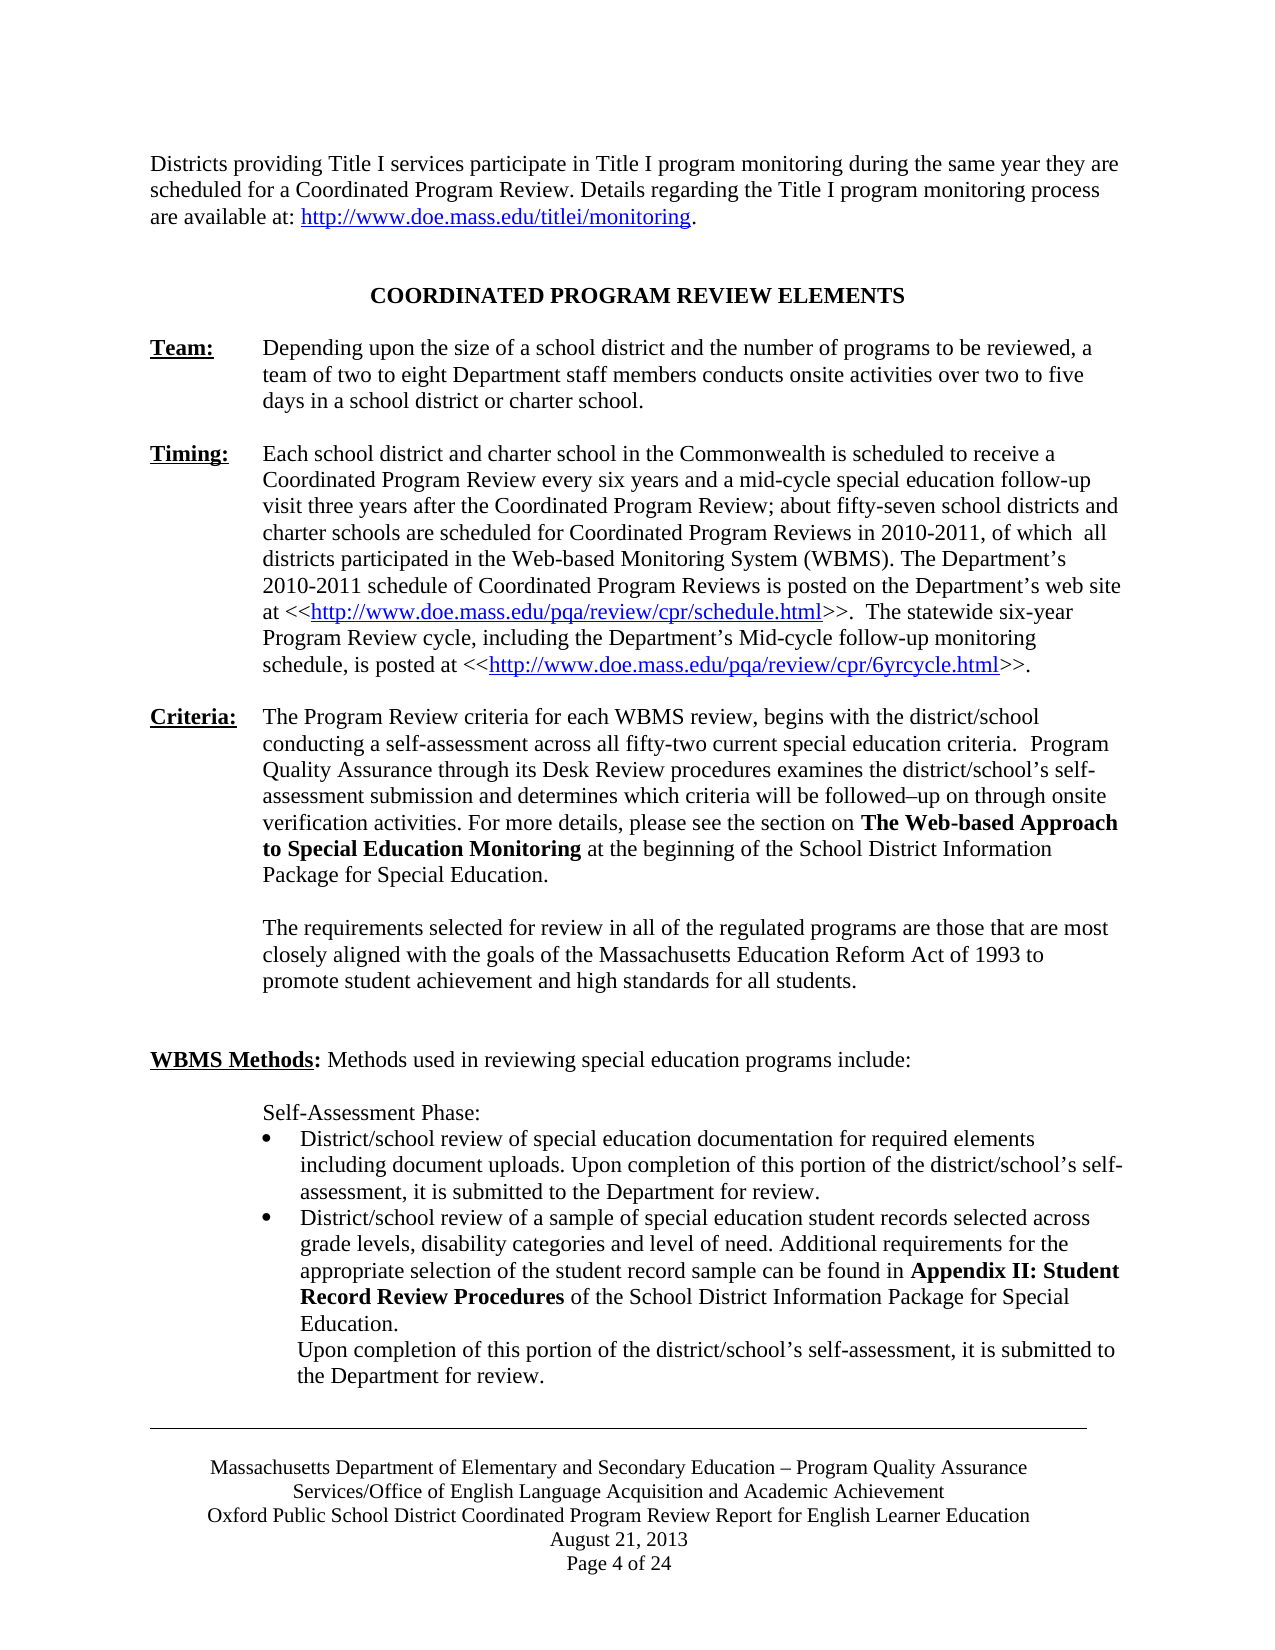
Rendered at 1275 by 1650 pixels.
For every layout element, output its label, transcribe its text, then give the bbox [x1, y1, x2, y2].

text WBMS Methods: Methods used in reviewing special education programs include: [150, 1046, 1125, 1072]
text The requirements selected for review in all of the regulated programs are those that are most closely aligned with the goals of the Massachusetts Education Reform Act of 1993 to promote student achievement and high standards for all students. [159, 914, 1125, 993]
text Districts providing Title I services participate in Title I program monitoring during the same year they are scheduled for a Coordinated Program Review. Details regarding the Title I program monitoring process are available at: http://www.doe.mass.edu/titlei/monitoring. [150, 150, 1125, 229]
text Criteria: The Program Review criteria for each WBMS review, begins with the district/school conducting a self-assessment across all fifty-two current special education criteria. Program Quality Assurance through its Desk Review procedures examines the district/school’s self-assessment submission and determines which criteria will be followed–up on through onsite verification activities. For more details, please see the section on The Web-based Approach to Special Education Monitoring at the beginning of the School District Information Package for Special Education. [150, 703, 1125, 888]
text Team: Depending upon the size of a school district and the number of programs to be reviewed, a team of two to eight Department staff members conducts onsite activities over two to five days in a school district or charter school. [150, 334, 1125, 413]
text Timing: Each school district and charter school in the Commonwealth is scheduled to receive a Coordinated Program Review every six years and a mid-cycle special education follow-up visit three years after the Coordinated Program Review; about fifty-seven school districts and charter schools are scheduled for Coordinated Program Reviews in 2010-2011, of which all districts participated in the Web-based Monitoring System (WBMS). The Department’s 2010-2011 schedule of Coordinated Program Reviews is posted on the Department’s web site at <<http://www.doe.mass.edu/pqa/review/cpr/schedule.html>>. The statewide six-year Program Review cycle, including the Department’s Mid-cycle follow-up monitoring schedule, is posted at <<http://www.doe.mass.edu/pqa/review/cpr/6yrcycle.html>>. [150, 440, 1125, 677]
list District/school review of special education documentation for required elements including document uploads. Upon completion of this portion of the district/school’s self-assessment, it is submitted to the Department for review. [262, 1125, 1125, 1204]
text Self-Assessment Phase: [262, 1099, 1125, 1125]
text COORDINATED PROGRAM REVIEW ELEMENTS [150, 282, 1125, 308]
text the Department for review. [262, 1362, 1125, 1389]
text Upon completion of this portion of the district/school’s self-assessment, it is submitted to [262, 1336, 1125, 1362]
list District/school review of a sample of special education student records selected across grade levels, disability categories and level of need. Additional requirements for the appropriate selection of the student record sample can be found in Appendix II: Student Record Review Procedures of the School District Information Package for Special Education. [262, 1204, 1125, 1336]
